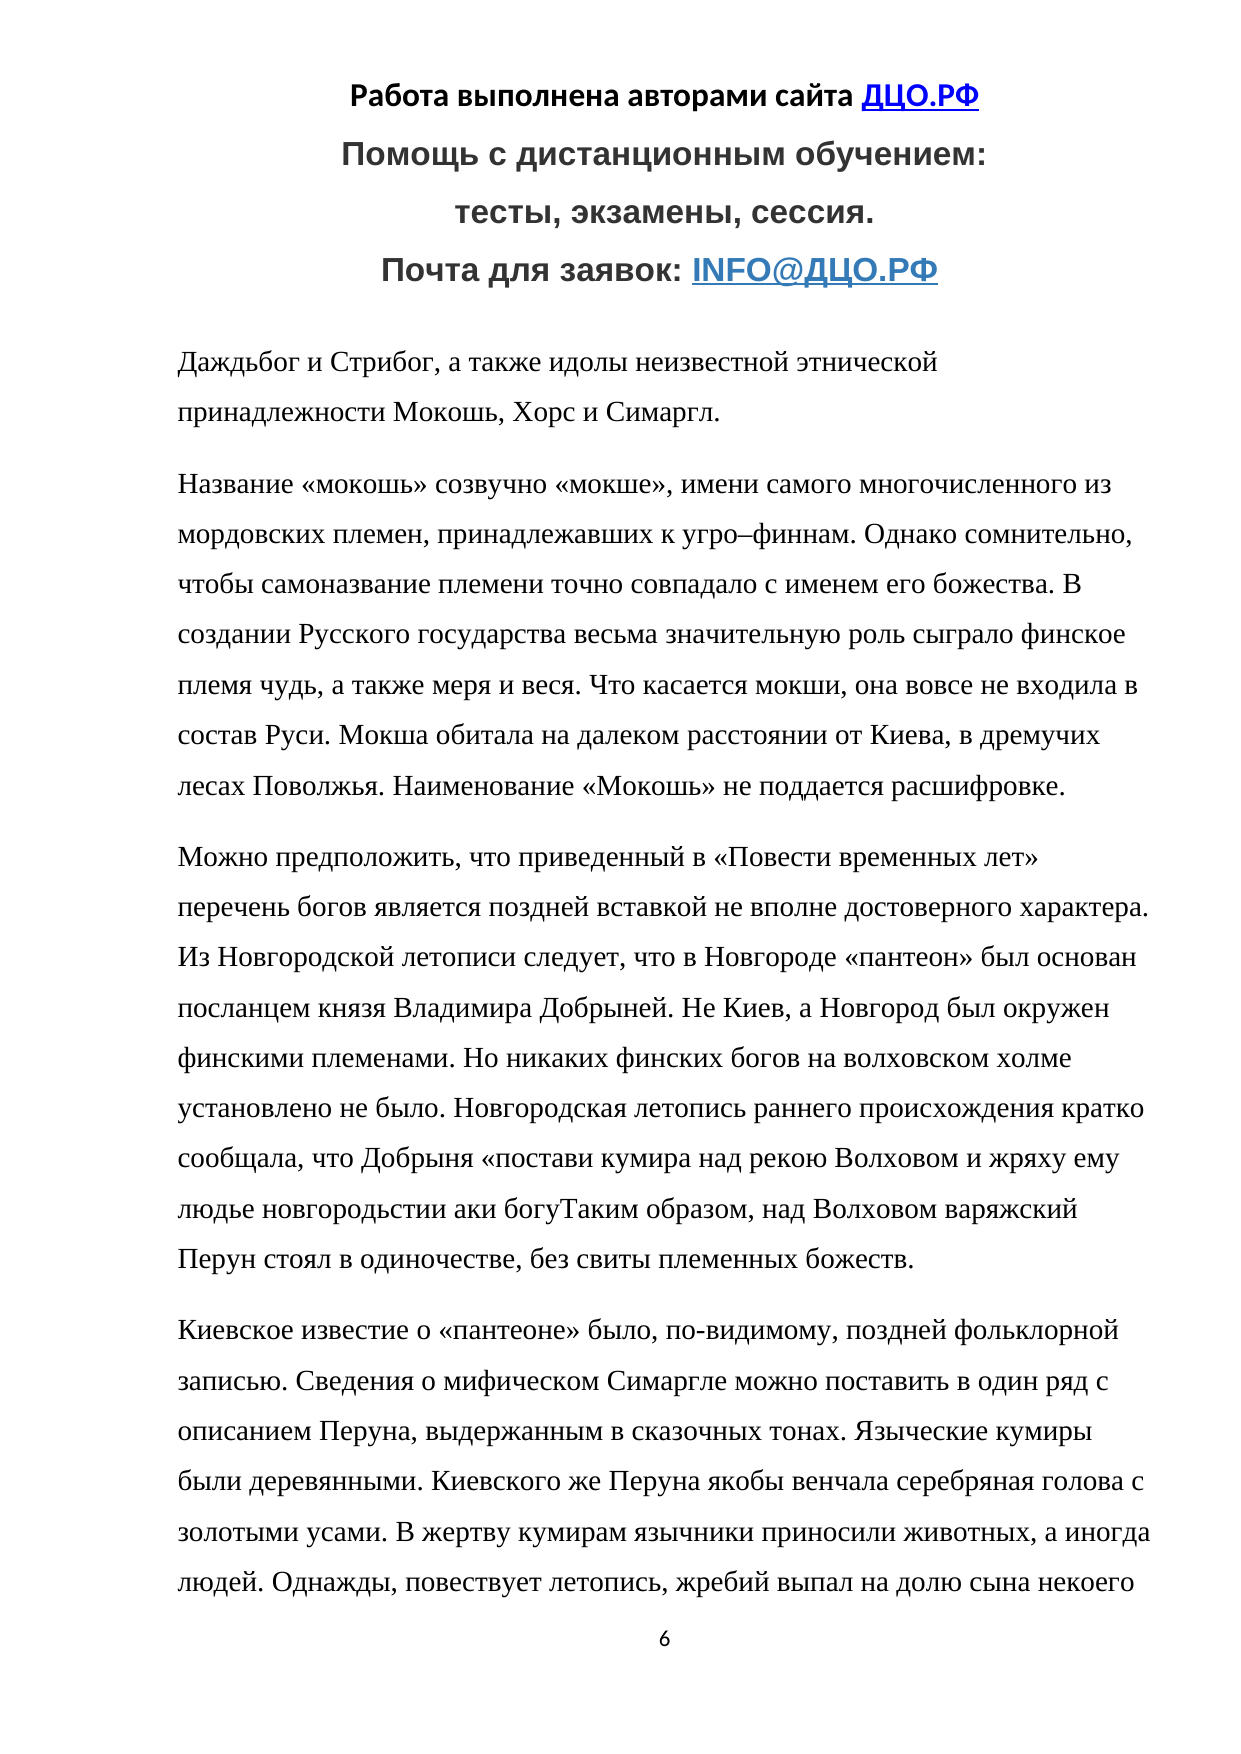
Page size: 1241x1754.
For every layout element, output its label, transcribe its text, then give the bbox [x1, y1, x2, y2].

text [177, 1312, 1152, 1597]
text Название «мокошь» созвучно «мокше», имени самого многочисленного из мордовских племен, принадлежавших к угро–финнам. Однако сомнительно, чтобы самоназвание племени точно совпадало с именем его божества. В создании Русского государства весьма значительную роль сыграло финское племя чудь, а также меря и веся. Что касается мокши, она вовсе не входила в состав Руси. Мокша обитала на далеком расстоянии от Киева, в дремучих лесах Поволжья. Наименование «Мокошь» не поддается расшифровке. [177, 466, 1152, 801]
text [177, 344, 1152, 428]
text Можно предположить, что приведенный в «Повести временных лет» перечень богов является поздней вставкой не вполне достоверного характера. Из Новгородской летописи следует, что в Новгороде «пантеон» был основан посланцем князя Владимира Добрыней. Не Киев, а Новгород был окружен финскими племенами. Но никаких финских богов на волховском холме установлено не было. Новгородская летопись раннего происхождения кратко сообщала, что Добрыня «постави кумира над рекою Волховом и жряху ему людье новгородьстии аки богуТаким образом, над Волховом варяжский Перун стоял в одиночестве, без свиты племенных божеств. [177, 839, 1152, 1275]
